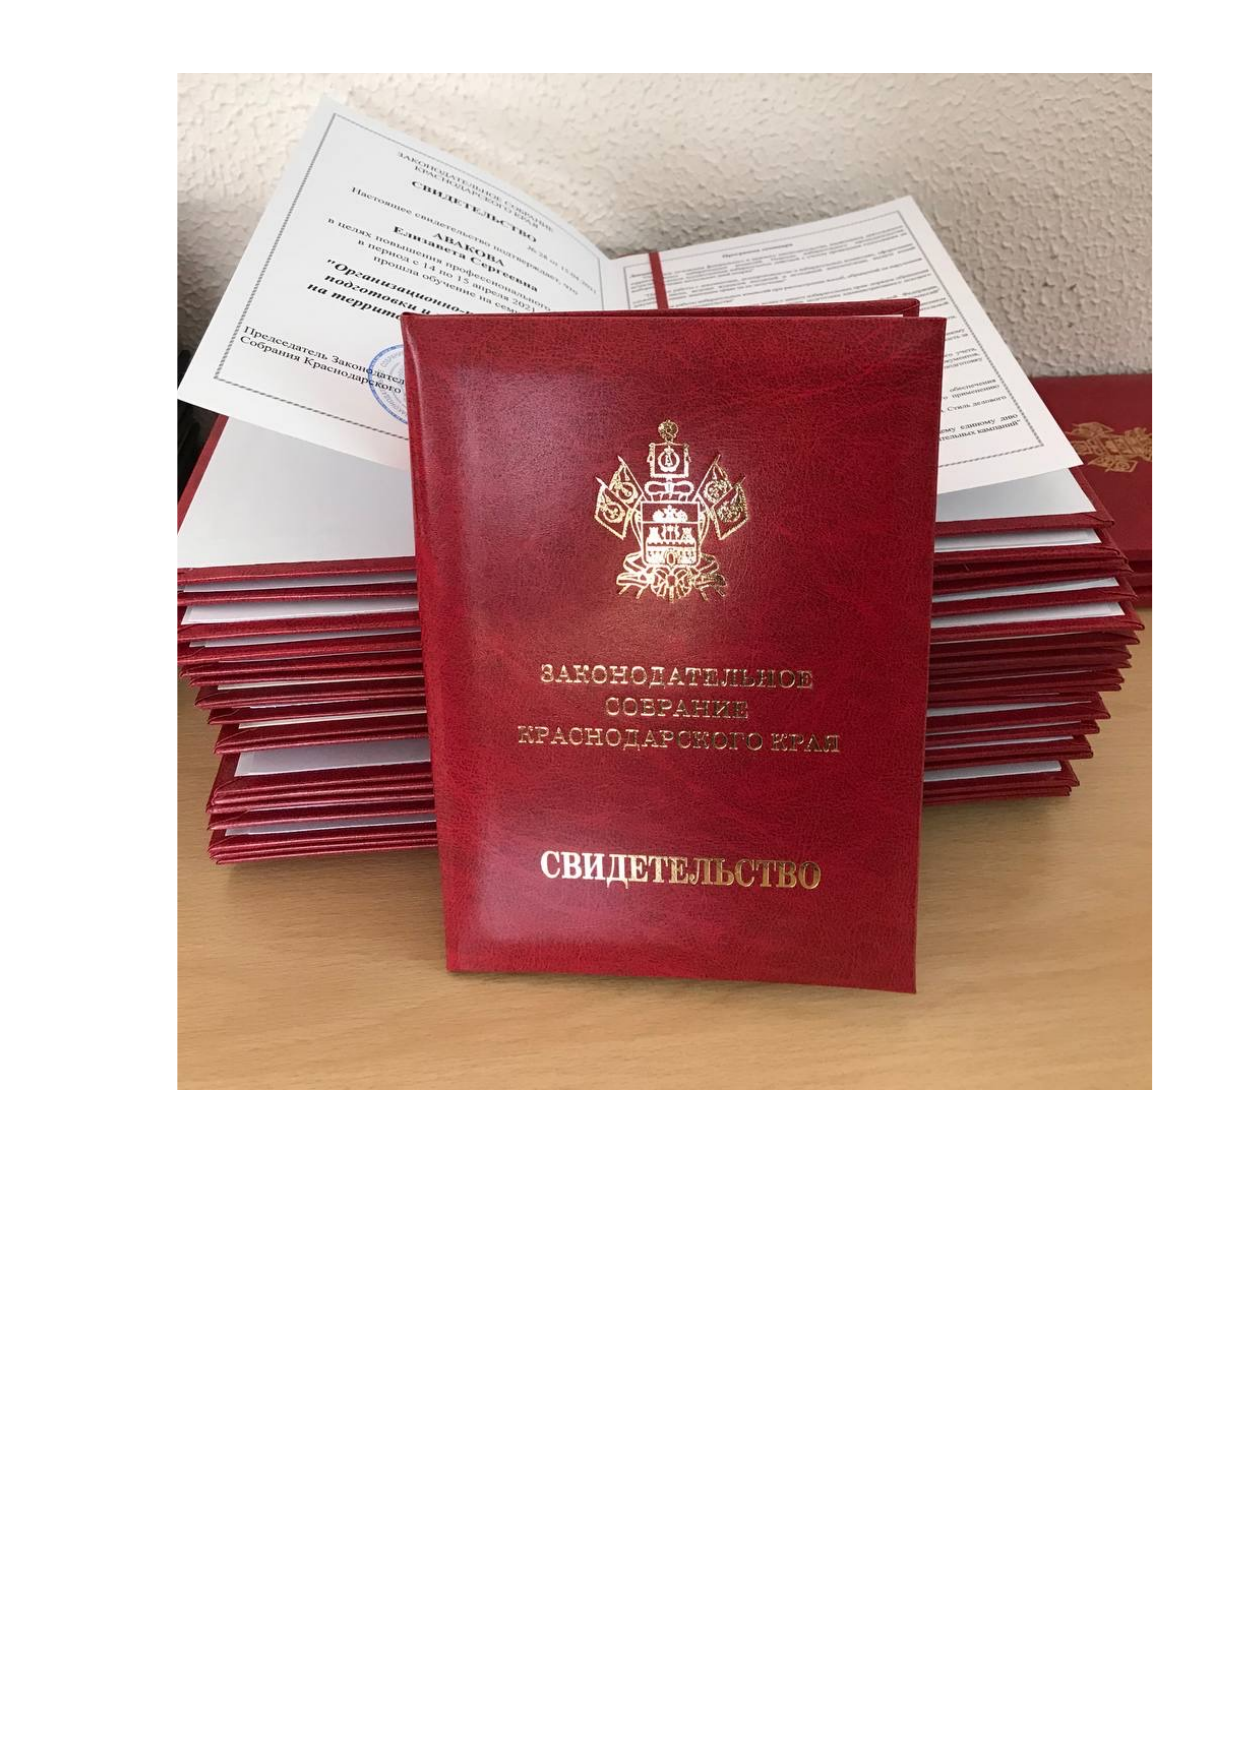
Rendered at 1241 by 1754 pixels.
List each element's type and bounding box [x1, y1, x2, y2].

picture [177, 73, 1153, 1090]
